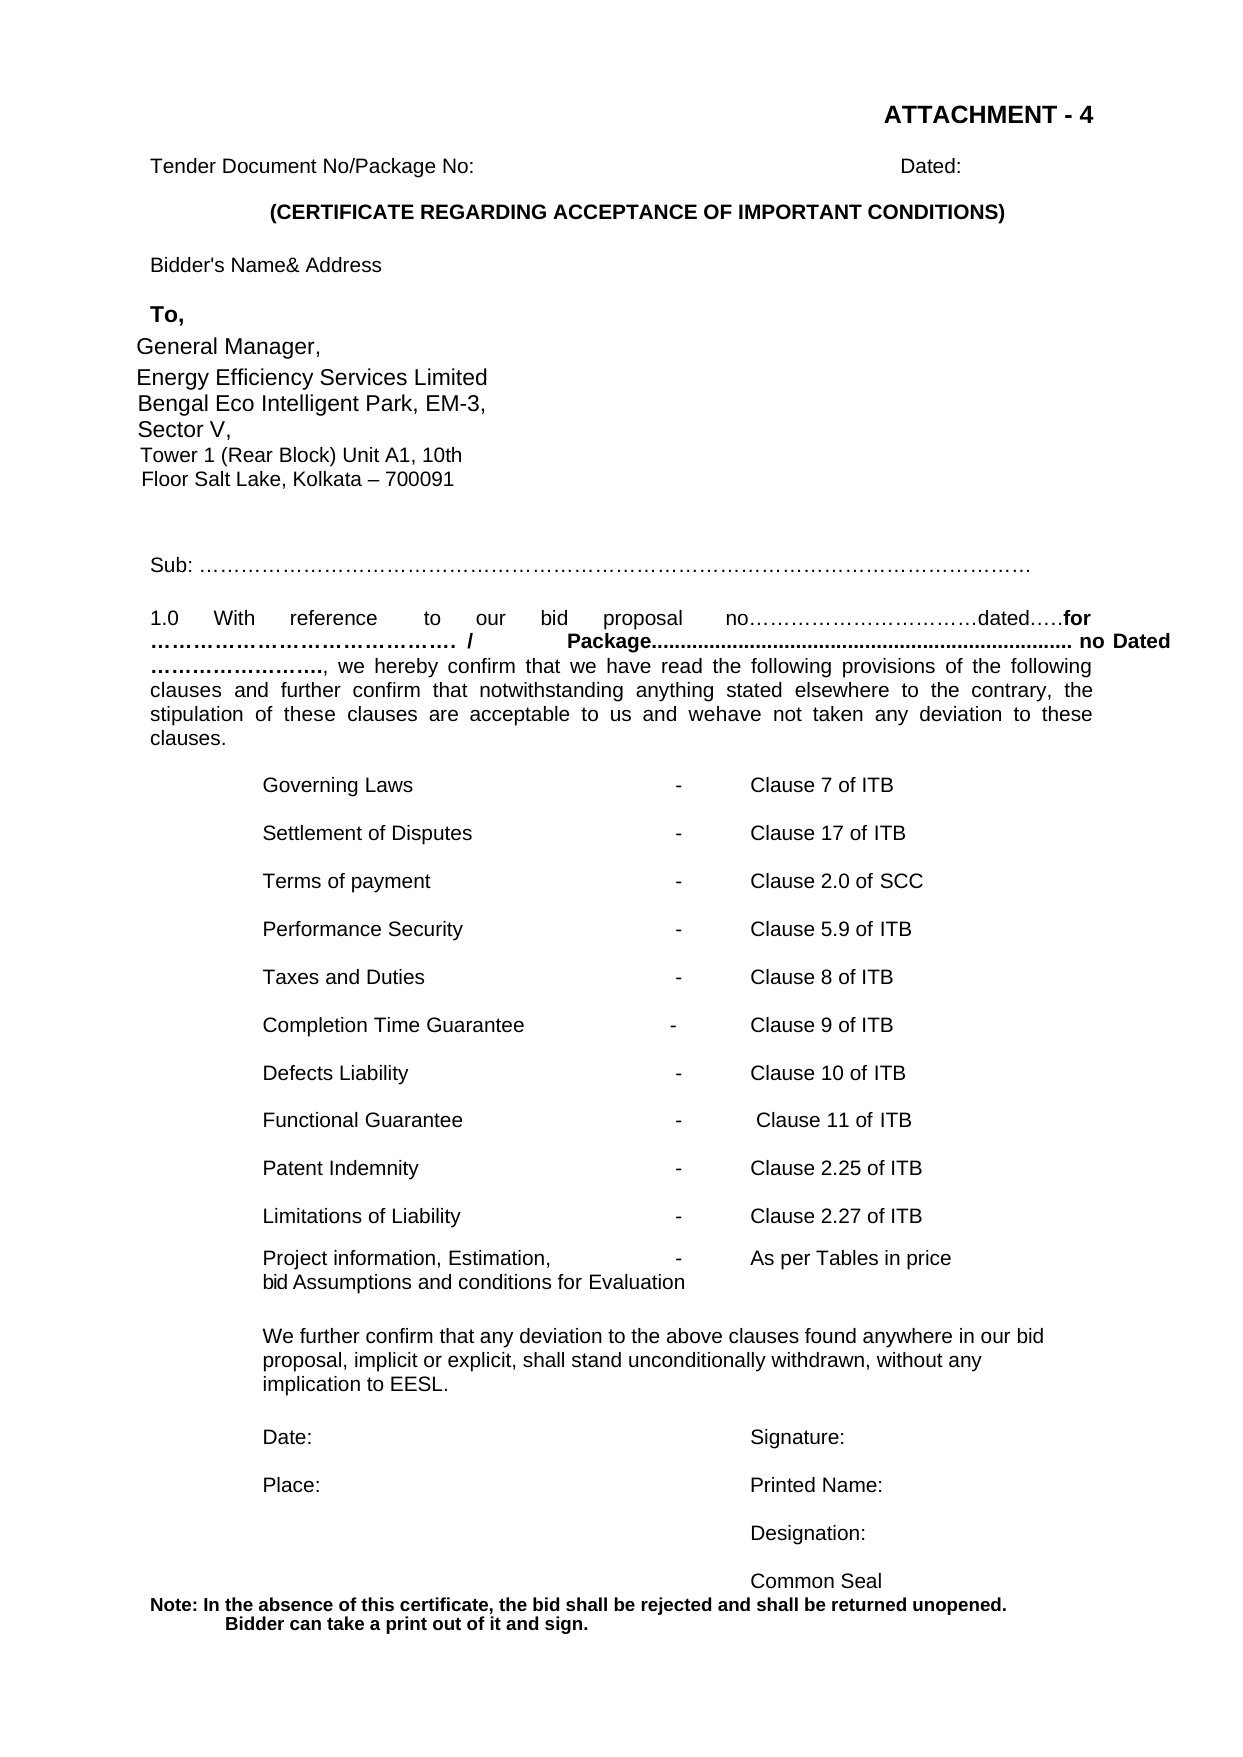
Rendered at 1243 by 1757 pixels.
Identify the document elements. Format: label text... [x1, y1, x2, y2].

text Tower 1 (Rear Block) Unit A1, 10th Floor Salt Lake, Kolkata – 700091 [140, 443, 496, 491]
text Designation: Common Seal [750, 1497, 941, 1593]
text Note: In the absence of this certificate, the bid shall be rejected and shall be returned unopened. Bidder can take a print out of it and sign. [150, 1595, 1063, 1635]
text 1.0 With reference to our bid proposal no……………………………dated for [150, 606, 1197, 630]
text Place: Printed Name: [262, 1472, 1197, 1496]
text To, [150, 301, 1197, 328]
text Terms of payment - Clause 2.0 of SCC [262, 869, 1197, 893]
text Taxes and Duties - Clause 8 of ITB [262, 965, 1197, 989]
text Patent Indemnity - Clause 2.25 of ITB [262, 1156, 1197, 1180]
text Date: Signature: [262, 1425, 1197, 1449]
text Functional Guarantee - Clause 11 of ITB [262, 1108, 1197, 1132]
text We further confirm that any deviation to the above clauses found anywhere in our bid proposal, implicit or explicit, shall stand unconditionally withdrawn, without any implication to EESL. [262, 1324, 1062, 1396]
text Energy Efficiency Services Limited Bengal Eco Intelligent Park, EM-3, Sector V, [136, 365, 524, 442]
text General Manager, [136, 333, 1197, 359]
text ……………………………………. / Package......................................................................... no Dated [150, 630, 1197, 654]
text Tender Document No/Package No: Dated: [150, 153, 1197, 177]
text Project information, Estimation, - As per Tables in price bid Assumptions and conditions for Evaluation [262, 1246, 966, 1294]
text Defects Liability - Clause 10 of ITB [262, 1060, 1197, 1084]
text Settlement of Disputes - Clause 17 of ITB [262, 821, 1197, 845]
text Sub: ………………………………………………………………………………………………………… [150, 552, 1197, 576]
text ……………………., we hereby confirm that we have read the following provisions of the following clauses and further confirm that notwithstanding anything stated elsewhere to the contrary, the stipulation of these clauses are acceptable to us and wehave not taken any deviation to these clauses. [150, 654, 1094, 750]
text Completion Time Guarantee - Clause 9 of ITB [262, 1013, 1197, 1037]
text Bidder's Name& Address [150, 253, 1197, 277]
text Performance Security - Clause 5.9 of ITB [262, 917, 1197, 941]
text Governing Laws - Clause 7 of ITB [262, 773, 1197, 797]
text Limitations of Liability - Clause 2.27 of ITB [262, 1204, 1197, 1228]
text ATTACHMENT - 4 [52, 100, 1093, 128]
text (CERTIFICATE REGARDING ACCEPTANCE OF IMPORTANT CONDITIONS) [269, 200, 1197, 224]
